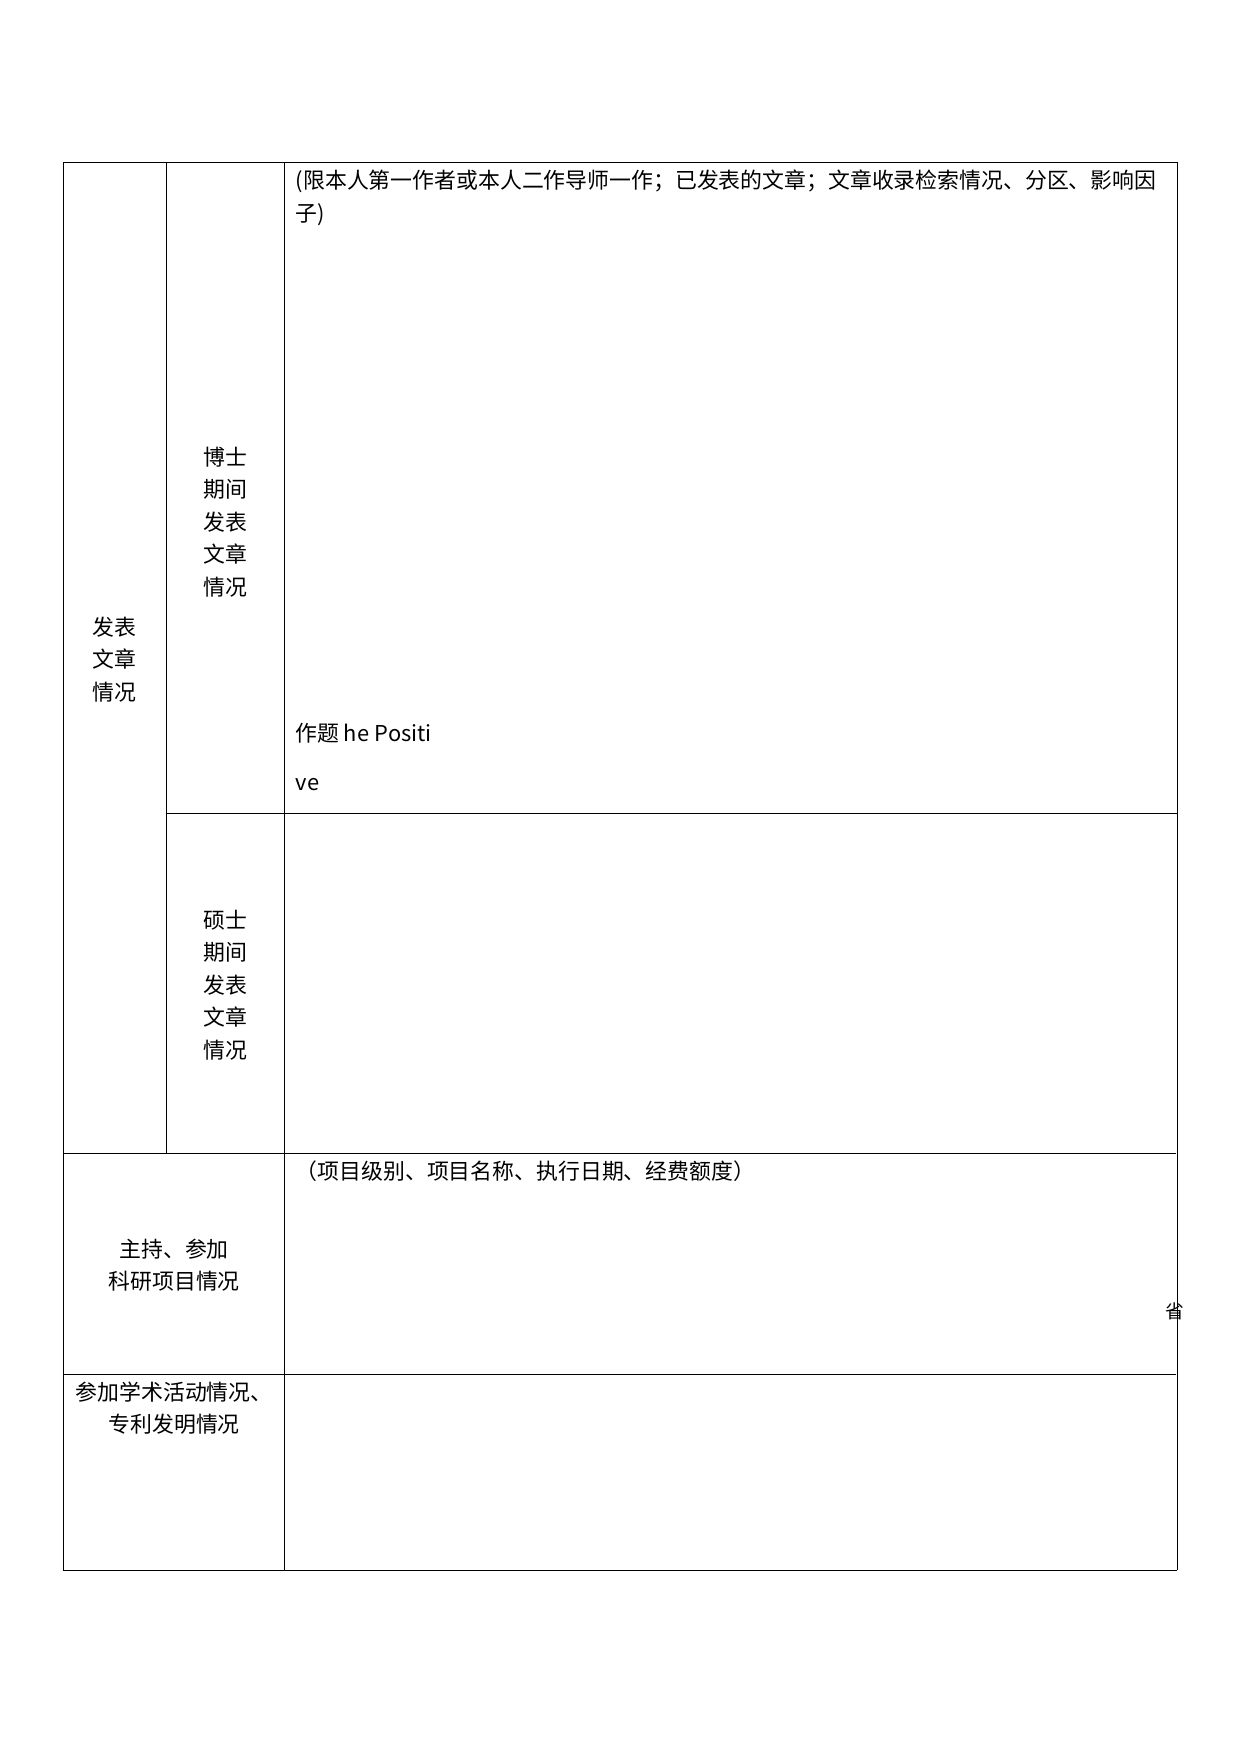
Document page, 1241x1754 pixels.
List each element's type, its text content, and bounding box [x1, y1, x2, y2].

table_cell 参加学术活动情况、 专利发明情况 [64, 1375, 284, 1569]
table_cell （项目级别、项目名称、执行日期、经费额度） 省 [285, 1153, 1177, 1374]
table_cell 硕士 期间 发表 文章 情况 [167, 814, 284, 1153]
table_cell [285, 814, 1177, 1153]
table_cell 可 [285, 1374, 1177, 1569]
table_cell 博士 期间 发表 文章 情况 [167, 163, 284, 813]
table_cell (限本人第一作者或本人二作导师一作；已发表的文章；文章收录检索情况、分区、影响因子) 作题he Positi ve [285, 163, 1177, 813]
table_cell 主持、参加 科研项目情况 [64, 1154, 284, 1374]
table_cell 发表 文章 情况 [64, 163, 166, 1153]
